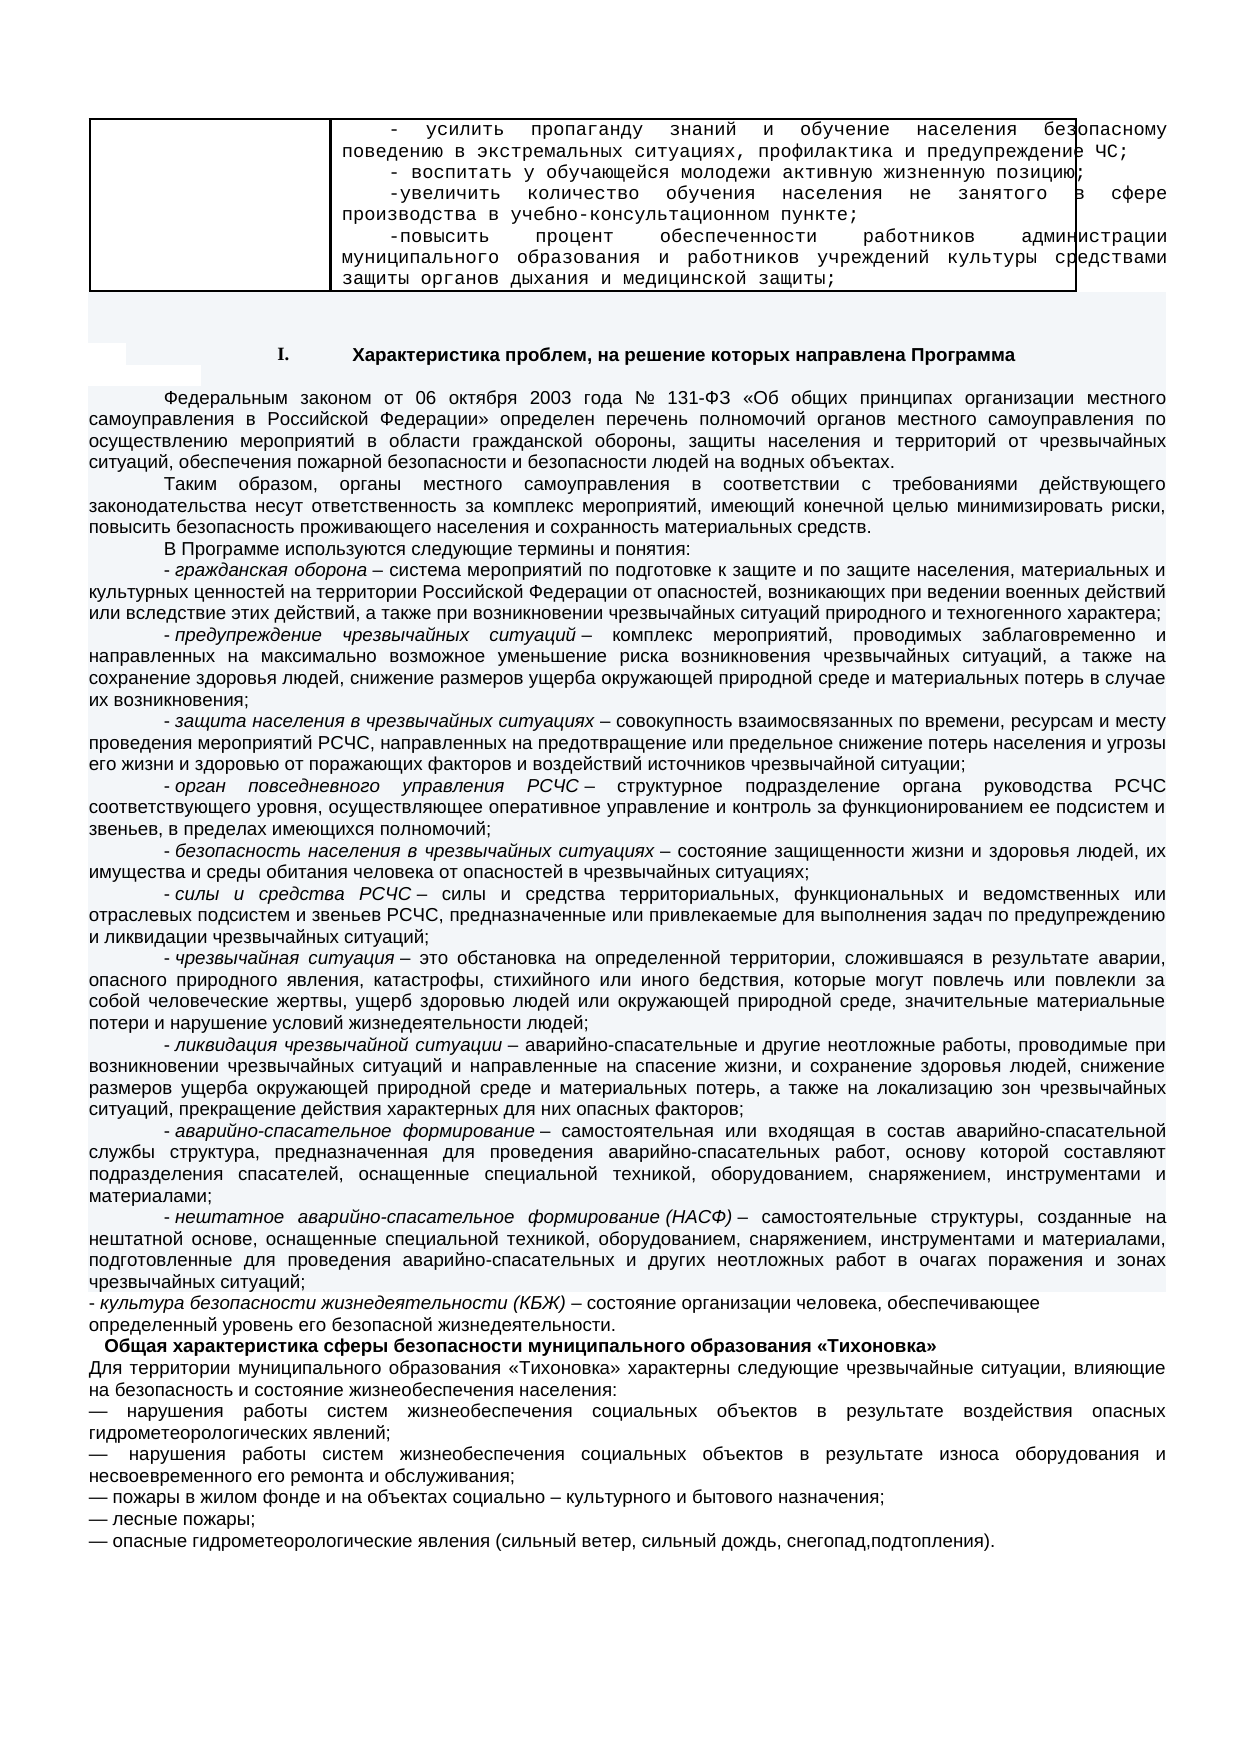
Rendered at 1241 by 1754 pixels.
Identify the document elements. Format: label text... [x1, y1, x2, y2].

text - предупреждение чрезвычайных ситуаций – комплекс мероприятий, проводимых заблаговременно и направленных на максимально возможное уменьшение риска возникновения чрезвычайных ситуаций, а также на сохранение здоровья людей, снижение размеров ущерба окружающей природной среде и материальных потерь в случае их возникновения; [88, 624, 1166, 710]
text - нештатное аварийно-спасательное формирование (НАСФ) – самостоятельные структуры, созданные на нештатной основе, оснащенные специальной техникой, оборудованием, снаряжением, инструментами и материалами, подготовленные для проведения аварийно-спасательных и других неотложных работ в очагах поражения и зонах чрезвычайных ситуаций; [88, 1206, 1166, 1292]
text — опасные гидрометеорологические явления (сильный ветер, сильный дождь, снегопад,подтопления). [88, 1529, 1166, 1551]
text Для территории муниципального образования «Тихоновка» характерны следующие чрезвычайные ситуации, влияющие на безопасность и состояние жизнеобеспечения населения: [88, 1357, 1166, 1400]
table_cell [332, 120, 1075, 290]
text Общая характеристика сферы безопасности муниципального образования «Тихоновка» [88, 1335, 1166, 1357]
text — лесные пожары; [88, 1508, 1166, 1529]
text - гражданская оборона – система мероприятий по подготовке к защите и по защите населения, материальных и культурных ценностей на территории Российской Федерации от опасностей, возникающих при ведении военных действий или вследствие этих действий, а также при возникновении чрезвычайных ситуаций природного и техногенного характера; [88, 559, 1166, 624]
text - чрезвычайная ситуация – это обстановка на определенной территории, сложившаяся в результате аварии, опасного природного явления, катастрофы, стихийного или иного бедствия, которые могут повлечь или повлекли за собой человеческие жертвы, ущерб здоровью людей или окружающей природной среде, значительные материальные потери и нарушение условий жизнедеятельности людей; [88, 947, 1166, 1033]
text - защита населения в чрезвычайных ситуациях – совокупность взаимосвязанных по времени, ресурсам и месту проведения мероприятий РСЧС, направленных на предотвращение или предельное снижение потерь населения и угрозы его жизни и здоровью от поражающих факторов и воздействий источников чрезвычайной ситуации; [88, 710, 1166, 775]
text Таким образом, органы местного самоуправления в соответствии с требованиями действующего законодательства несут ответственность за комплекс мероприятий, имеющий конечной целью минимизировать риски, повысить безопасность проживающего населения и сохранность материальных средств. [88, 473, 1166, 537]
text В Программе используются следующие термины и понятия: [88, 537, 1166, 559]
text — нарушения работы систем жизнеобеспечения социальных объектов в результате износа оборудования и несвоевременного его ремонта и обслуживания; [88, 1443, 1166, 1486]
text - орган повседневного управления РСЧС – структурное подразделение органа руководства РСЧС соответствующего уровня, осуществляющее оперативное управление и контроль за функционированием ее подсистем и звеньев, в пределах имеющихся полномочий; [88, 775, 1166, 839]
list Характеристика проблем, на решение которых направлена Программа [126, 343, 1166, 365]
text — нарушения работы систем жизнеобеспечения социальных объектов в результате воздействия опасных гидрометеорологических явлений; [88, 1400, 1166, 1443]
text - культура безопасности жизнедеятельности (КБЖ) – состояние организации человека, обеспечивающее определенный уровень его безопасной жизнедеятельности. [88, 1292, 1166, 1335]
text Федеральным законом от 06 октября 2003 года № 131-ФЗ «Об общих принципах организации местного самоуправления в Российской Федерации» определен перечень полномочий органов местного самоуправления по осуществлению мероприятий в области гражданской обороны, защиты населения и территорий от чрезвычайных ситуаций, обеспечения пожарной безопасности и безопасности людей на водных объектах. [88, 387, 1166, 473]
text - безопасность населения в чрезвычайных ситуациях – состояние защищенности жизни и здоровья людей, их имущества и среды обитания человека от опасностей в чрезвычайных ситуациях; [88, 839, 1166, 882]
text - ликвидация чрезвычайной ситуации – аварийно-спасательные и другие неотложные работы, проводимые при возникновении чрезвычайных ситуаций и направленные на спасение жизни, и сохранение здоровья людей, снижение размеров ущерба окружающей природной среде и материальных потерь, а также на локализацию зон чрезвычайных ситуаций, прекращение действия характерных для них опасных факторов; [88, 1033, 1166, 1120]
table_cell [91, 120, 329, 290]
text - силы и средства РСЧС – силы и средства территориальных, функциональных и ведомственных или отраслевых подсистем и звеньев РСЧС, предназначенные или привлекаемые для выполнения задач по предупреждению и ликвидации чрезвычайных ситуаций; [88, 882, 1166, 947]
text - аварийно-спасательное формирование – самостоятельная или входящая в состав аварийно-спасательной службы структура, предназначенная для проведения аварийно-спасательных работ, основу которой составляют подразделения спасателей, оснащенные специальной техникой, оборудованием, снаряжением, инструментами и материалами; [88, 1120, 1166, 1206]
text — пожары в жилом фонде и на объектах социально – культурного и бытового назначения; [88, 1486, 1166, 1508]
